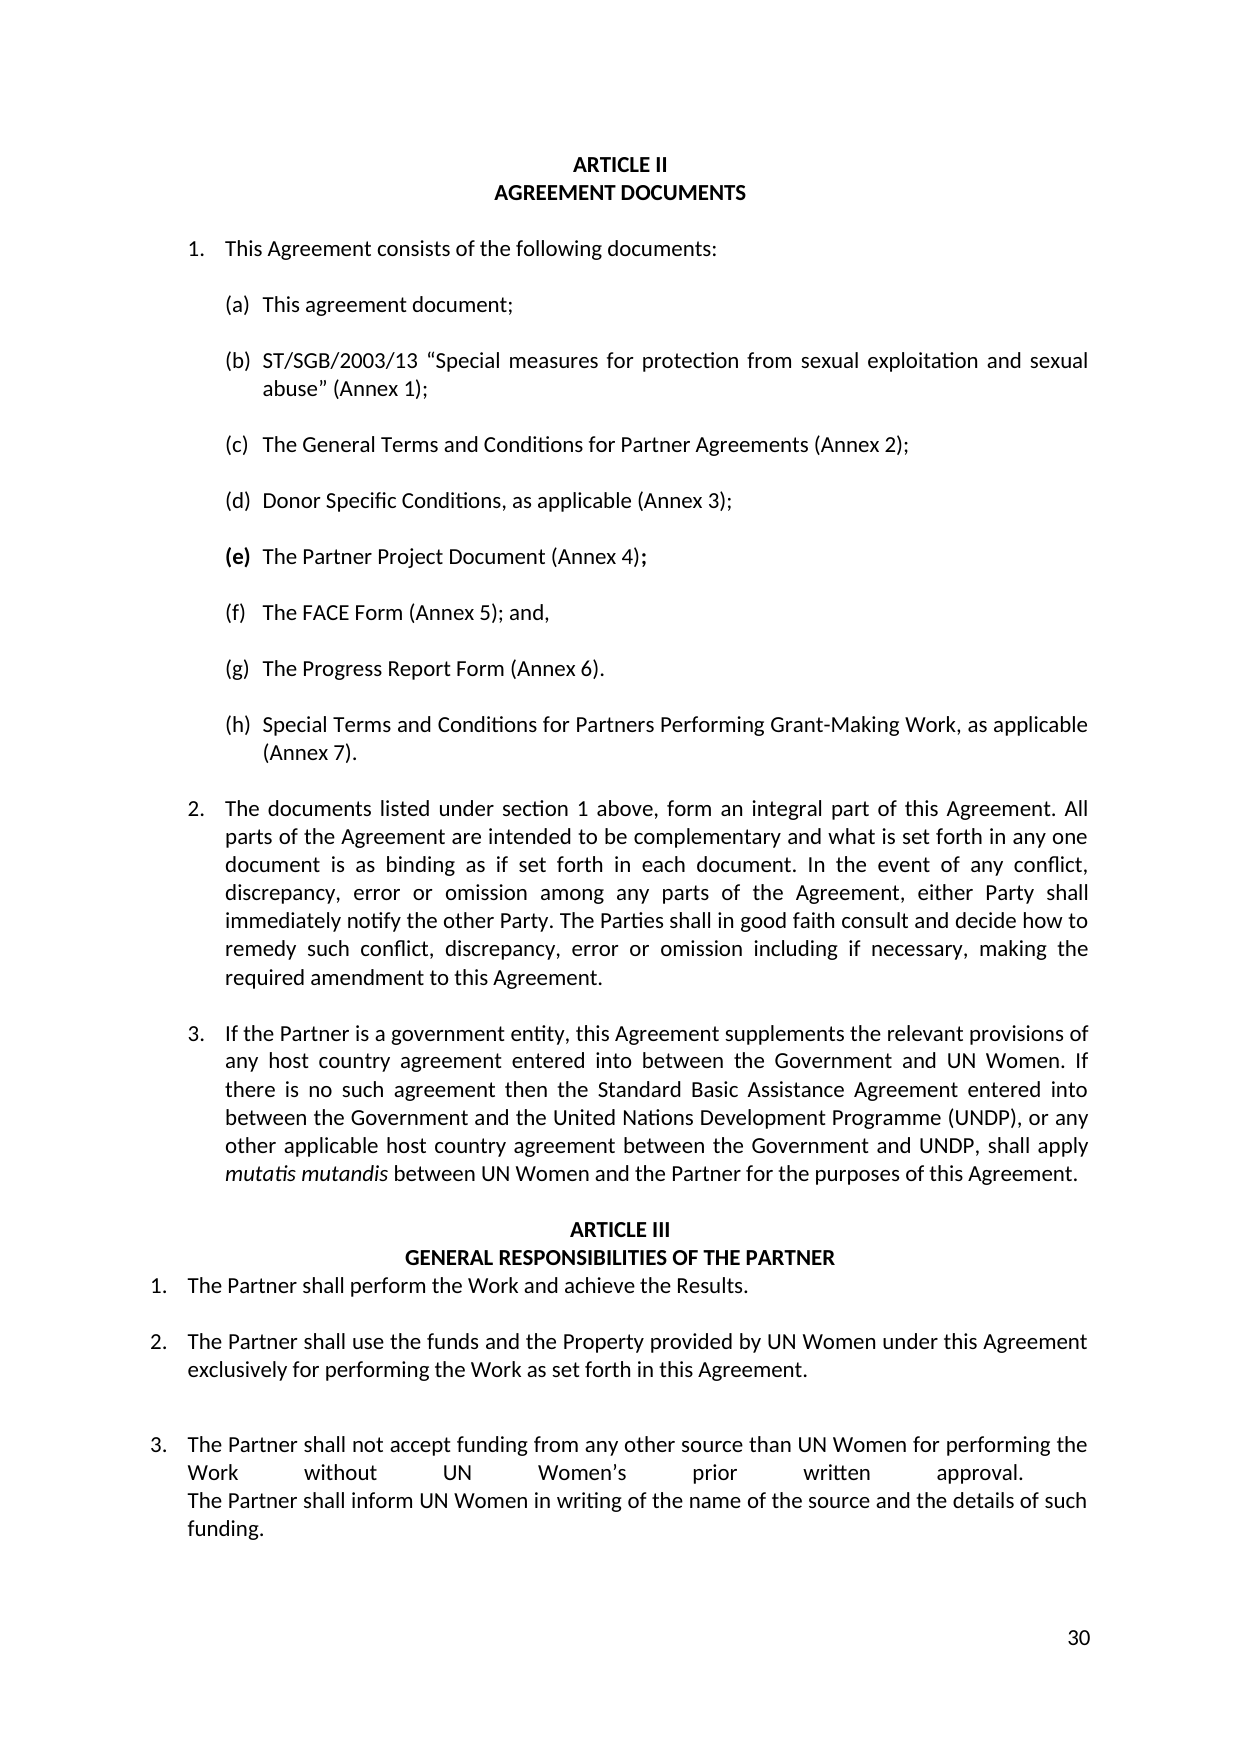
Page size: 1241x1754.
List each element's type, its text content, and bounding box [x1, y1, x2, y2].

list This agreement document; [225, 290, 1090, 318]
list The Partner shall perform the Work and achieve the Results. [150, 1271, 1090, 1299]
list ST/SGB/2003/13 “Special measures for protection from sexual exploitation and sexual abuse” (Annex 1); [225, 346, 1090, 402]
list Donor Specific Conditions, as applicable (Annex 3); [225, 486, 1090, 514]
list The Progress Report Form (Annex 6). [225, 654, 1090, 682]
text AGREEMENT DOCUMENTS [150, 178, 1090, 206]
list The FACE Form (Annex 5); and, [225, 598, 1090, 626]
list The Partner shall use the funds and the Property provided by UN Women under this Agreement exclusively for performing the Work as set forth in this Agreement. [150, 1327, 1090, 1383]
list The Partner Project Document (Annex 4); [225, 542, 1090, 570]
text ARTICLE III [150, 1215, 1090, 1243]
list The General Terms and Conditions for Partner Agreements (Annex 2); [225, 430, 1090, 458]
list This Agreement consists of the following documents: [187, 234, 1090, 262]
list Special Terms and Conditions for Partners Performing Grant-Making Work, as applicable (Annex 7). [225, 710, 1090, 766]
text GENERAL RESPONSIBILITIES OF THE PARTNER [150, 1243, 1090, 1271]
text ARTICLE II [150, 150, 1090, 178]
list The Partner shall not accept funding from any other source than UN Women for performing the Work without UN Women’s prior written approval. The Partner shall inform UN Women in writing of the name of the source and the details of such funding. [150, 1430, 1090, 1542]
list The documents listed under section 1 above, form an integral part of this Agreement. All parts of the Agreement are intended to be complementary and what is set forth in any one document is as binding as if set forth in each document. In the event of any conflict, discrepancy, error or omission among any parts of the Agreement, either Party shall immediately notify the other Party. The Parties shall in good faith consult and decide how to remedy such conflict, discrepancy, error or omission including if necessary, making the required amendment to this Agreement. [187, 794, 1090, 991]
list If the Partner is a government entity, this Agreement supplements the relevant provisions of any host country agreement entered into between the Government and UN Women. If there is no such agreement then the Standard Basic Assistance Agreement entered into between the Government and the United Nations Development Programme (UNDP), or any other applicable host country agreement between the Government and UNDP, shall apply mutatis mutandis between UN Women and the Partner for the purposes of this Agreement. [187, 1019, 1090, 1187]
